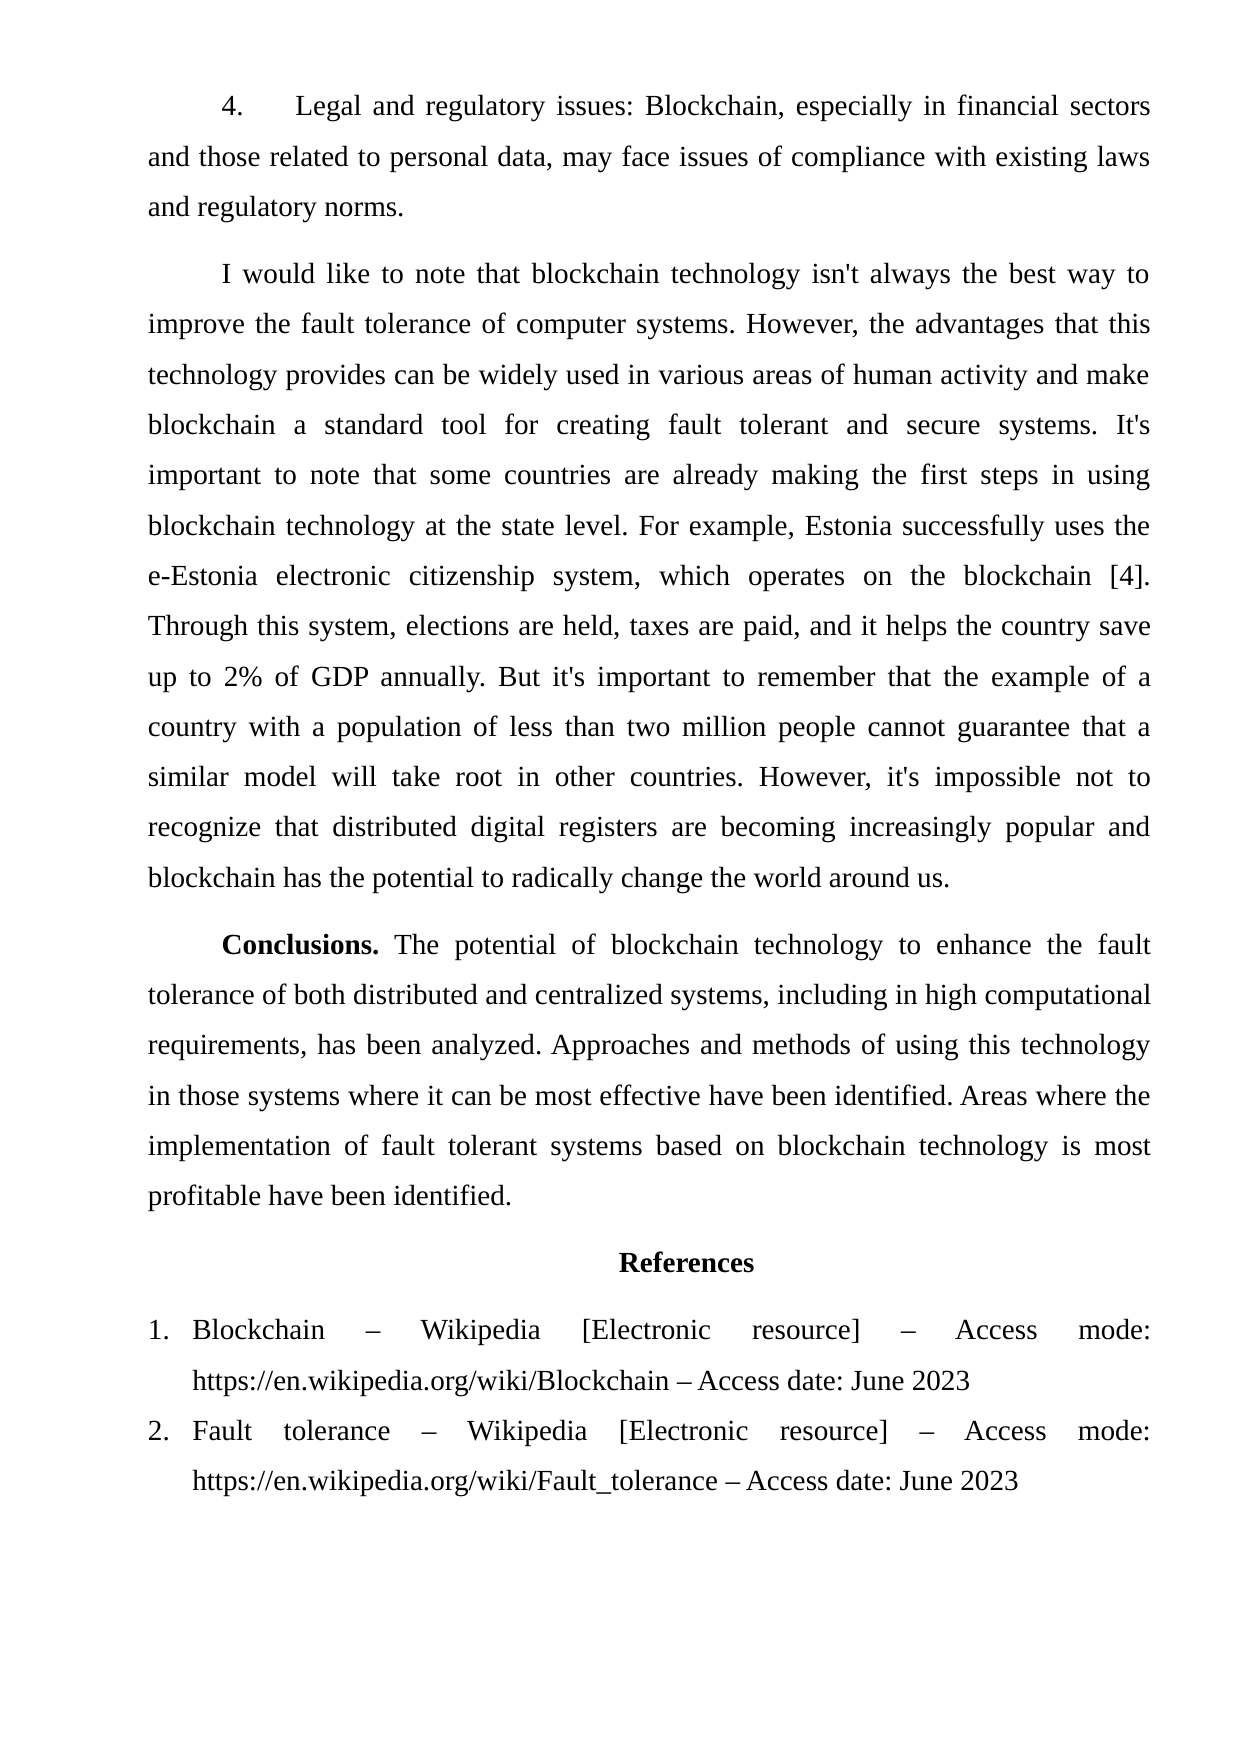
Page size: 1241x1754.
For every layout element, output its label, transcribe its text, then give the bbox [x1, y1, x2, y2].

text Conclusions. The potential of blockchain technology to enhance the fault tolerance of both distributed and centralized systems, including in high computational requirements, has been analyzed. Approaches and methods of using this technology in those systems where it can be most effective have been identified. Areas where the implementation of fault tolerant systems based on blockchain technology is most profitable have been identified. [148, 927, 1152, 1212]
text I would like to note that blockchain technology isn't always the best way to improve the fault tolerance of computer systems. However, the advantages that this technology provides can be widely used in various areas of human activity and make blockchain a standard tool for creating fault tolerant and secure systems. It's important to note that some countries are already making the first steps in using blockchain technology at the state level. For example, Estonia successfully uses the e-Estonia electronic citizenship system, which operates on the blockchain [4]. Through this system, elections are held, taxes are paid, and it helps the country save up to 2% of GDP annually. But it's important to remember that the example of a country with a population of less than two million people cannot guarantee that a similar model will take root in other countries. However, it's impossible not to recognize that distributed digital registers are becoming increasingly popular and blockchain has the potential to radically change the world around us. [148, 256, 1152, 893]
text 4. Legal and regulatory issues: Blockchain, especially in financial sectors and those related to personal data, may face issues of compliance with existing laws and regulatory norms. [148, 88, 1152, 223]
list Fault tolerance – Wikipedia [Electronic resource] – Access mode: https://en.wikipedia.org/wiki/Fault_tolerance – Access date: June 2023 [148, 1413, 1152, 1497]
text References [148, 1245, 1152, 1279]
list Blockchain – Wikipedia [Electronic resource] – Access mode: https://en.wikipedia.org/wiki/Blockchain – Access date: June 2023 [148, 1312, 1152, 1396]
